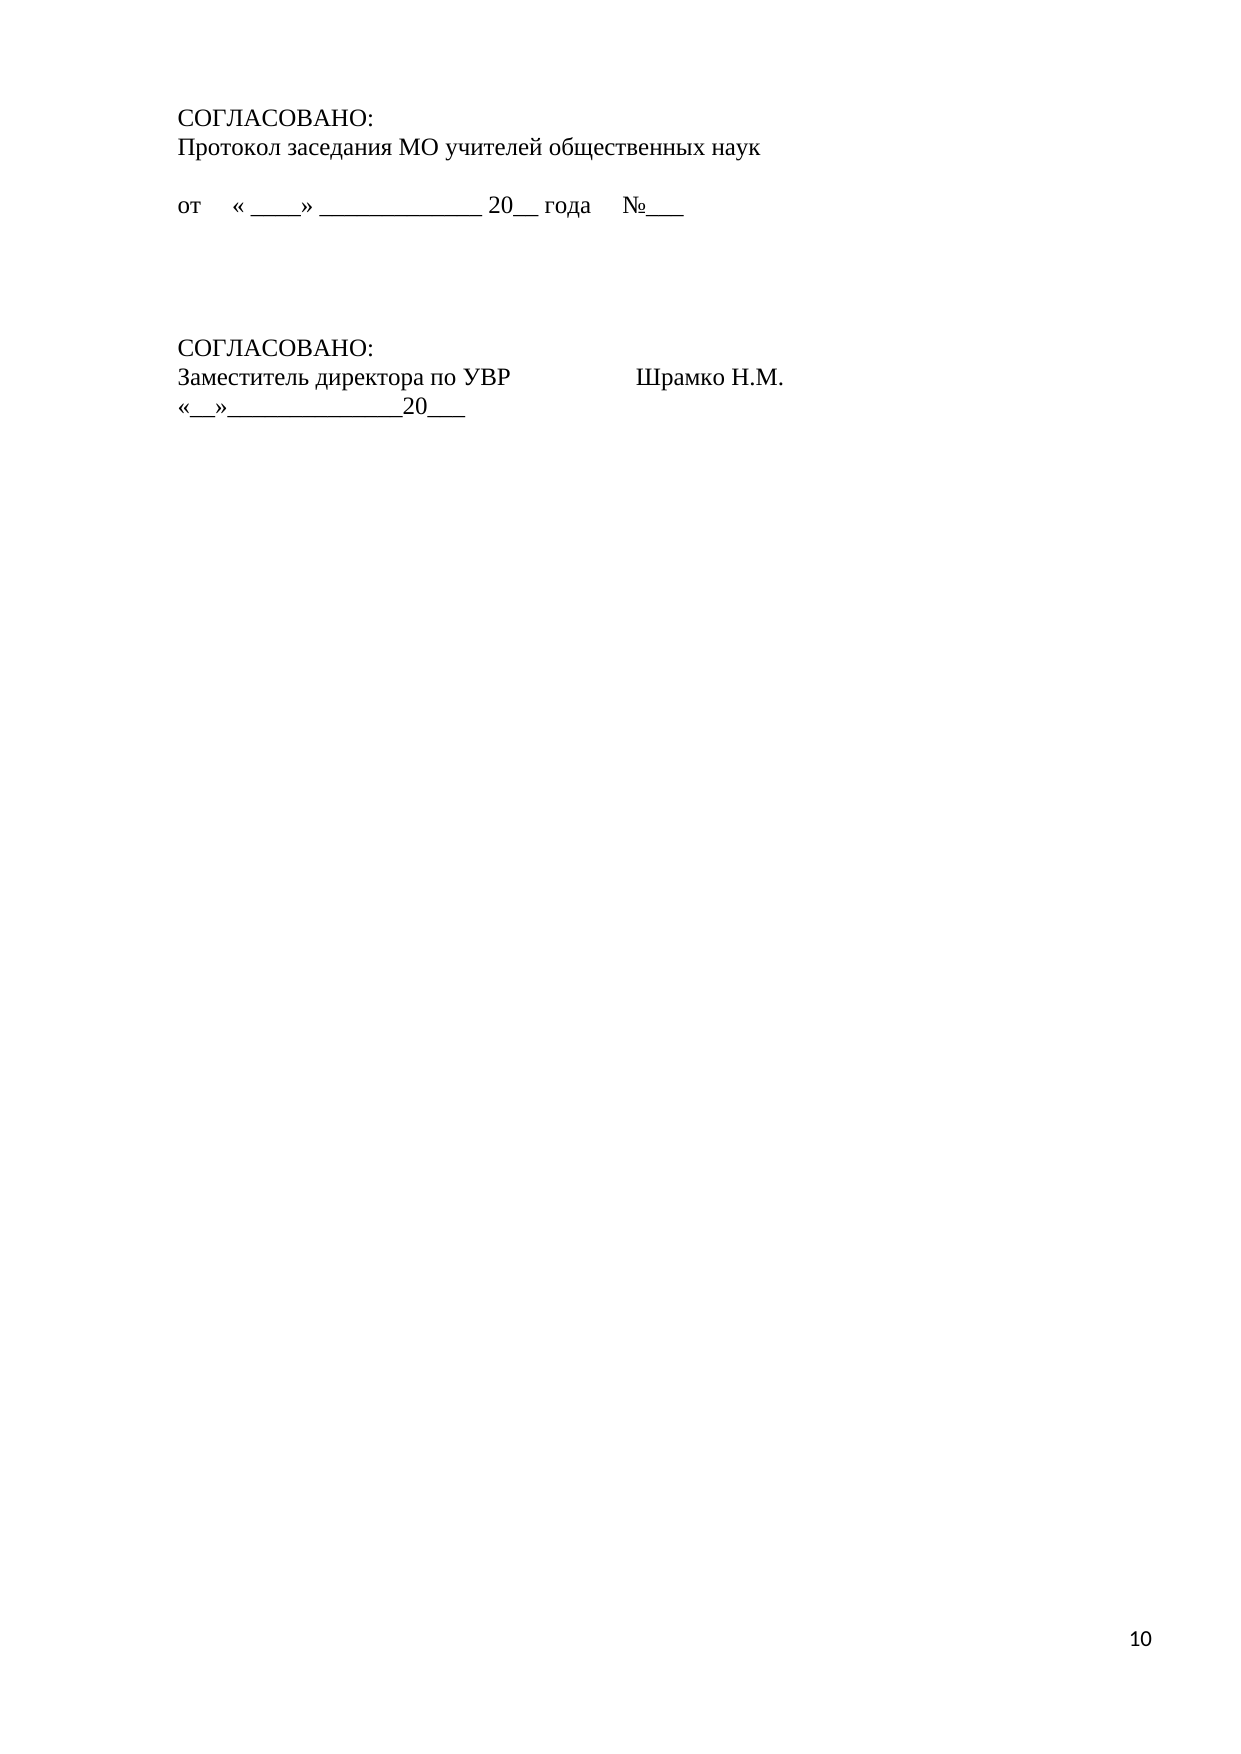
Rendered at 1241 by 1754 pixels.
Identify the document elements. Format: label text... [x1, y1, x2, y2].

text Протокол заседания МО учителей общественных наук [177, 132, 1152, 161]
text Заместитель директора по УВР Шрамко Н.М. [177, 362, 1152, 391]
text от « ____» _____________ 20__ года №___ [177, 190, 1152, 218]
text СОГЛАСОВАНО: [177, 103, 1152, 132]
text «__»______________20___ [177, 391, 1152, 420]
text СОГЛАСОВАНО: [177, 333, 1152, 362]
